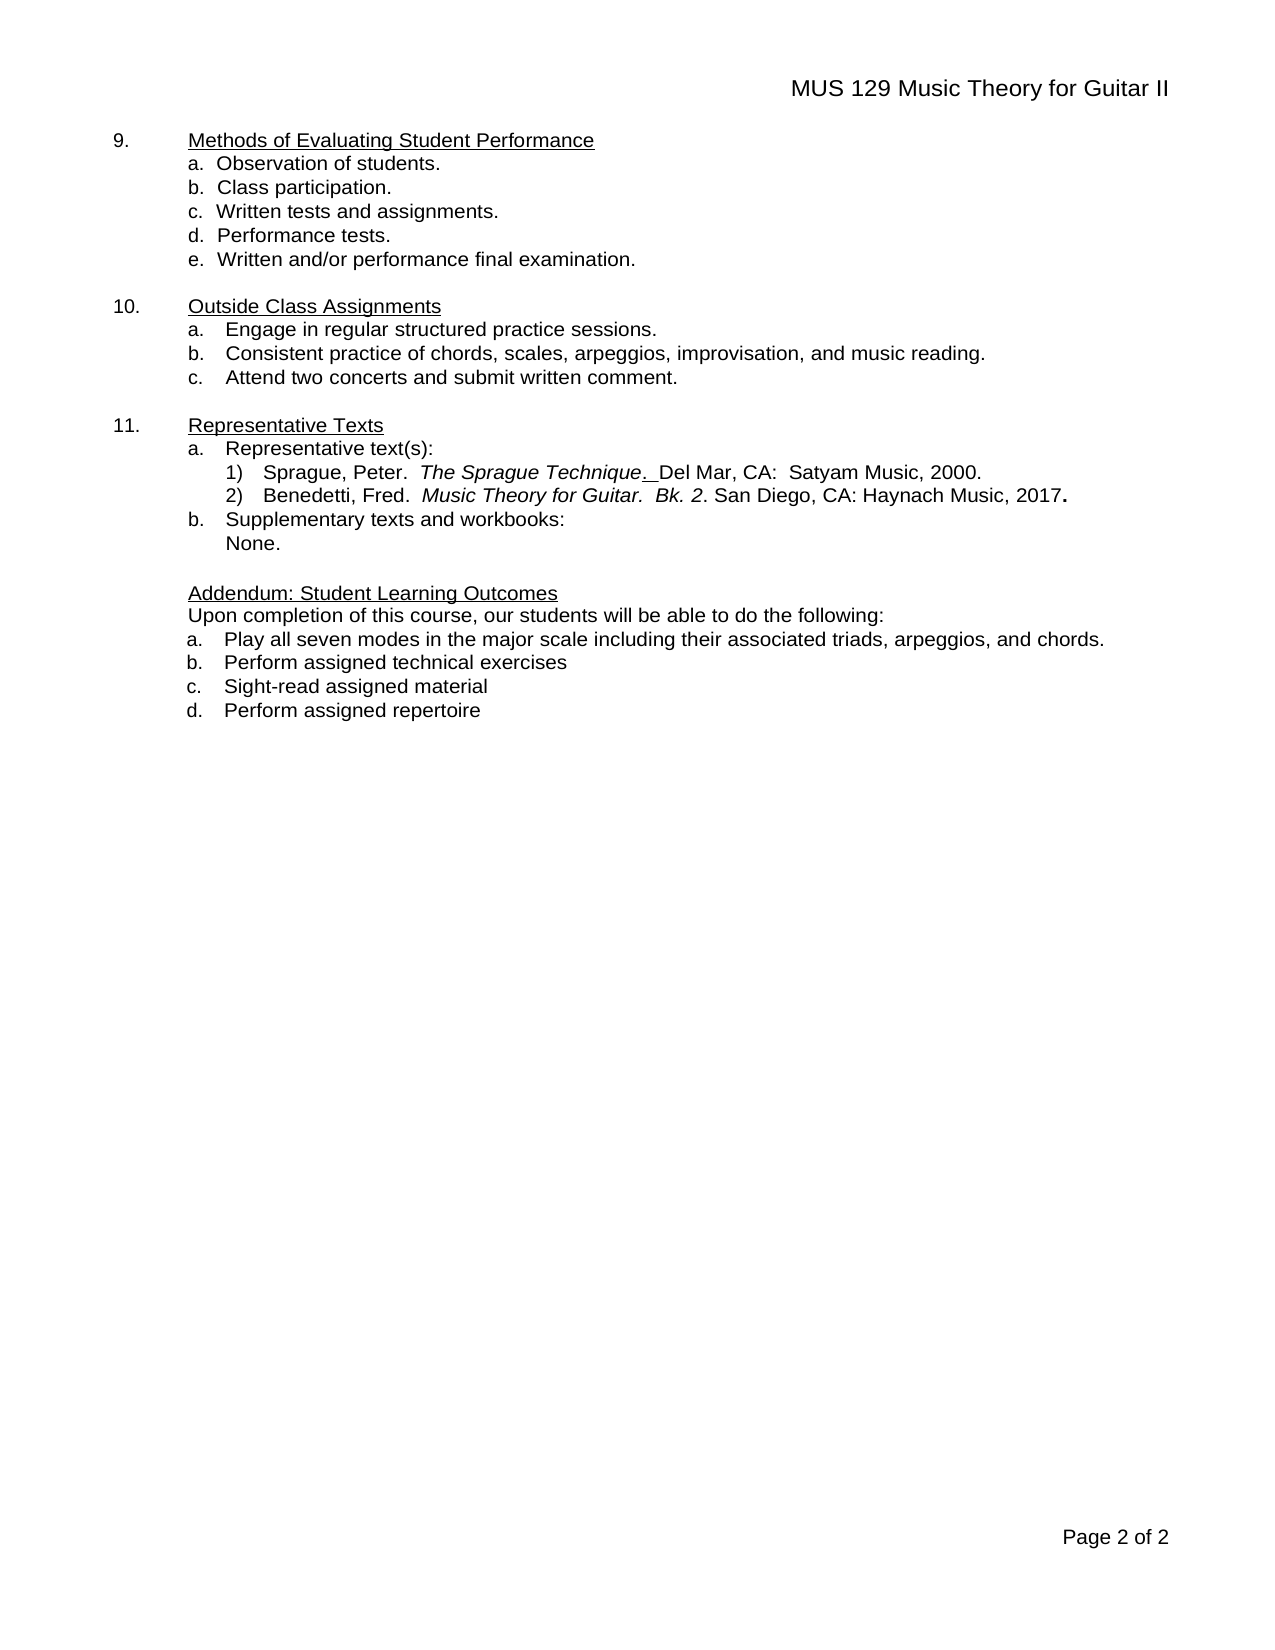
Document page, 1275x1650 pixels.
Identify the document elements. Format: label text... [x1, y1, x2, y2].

list Performance tests. [188, 224, 1169, 247]
list Written tests and assignments. [188, 200, 1169, 223]
list Sprague, Peter. The Sprague Technique. Del Mar, CA: Satyam Music, 2000. [225, 461, 1169, 483]
list Methods of Evaluating Student Performance [113, 129, 1169, 152]
text Addendum: Student Learning Outcomes [188, 581, 1169, 604]
list Consistent practice of chords, scales, arpeggios, improvisation, and music reading. [188, 342, 1169, 365]
list Representative text(s): [188, 437, 1169, 459]
list Supplementary texts and workbooks: None. [188, 508, 567, 554]
list Outside Class Assignments [113, 295, 1169, 318]
list Play all seven modes in the major scale including their associated triads, arpeggios, and chords. [186, 628, 1169, 651]
list Attend two concerts and submit written comment. [188, 366, 1169, 389]
list Class participation. [188, 176, 1169, 199]
list Representative Texts [113, 414, 1169, 437]
list Observation of students. [188, 152, 1169, 175]
list Benedetti, Fred. Music Theory for Guitar. Bk. 2. San Diego, CA: Haynach Music, 2017. [225, 484, 1169, 507]
list Sight-read assigned material [186, 675, 1169, 697]
text Upon completion of this course, our students will be able to do the following: [188, 604, 1169, 627]
list Written and/or performance final examination. [188, 248, 1169, 271]
list Perform assigned repertoire [186, 699, 1169, 721]
list Perform assigned technical exercises [186, 651, 1169, 673]
list Engage in regular structured practice sessions. [188, 318, 1169, 341]
